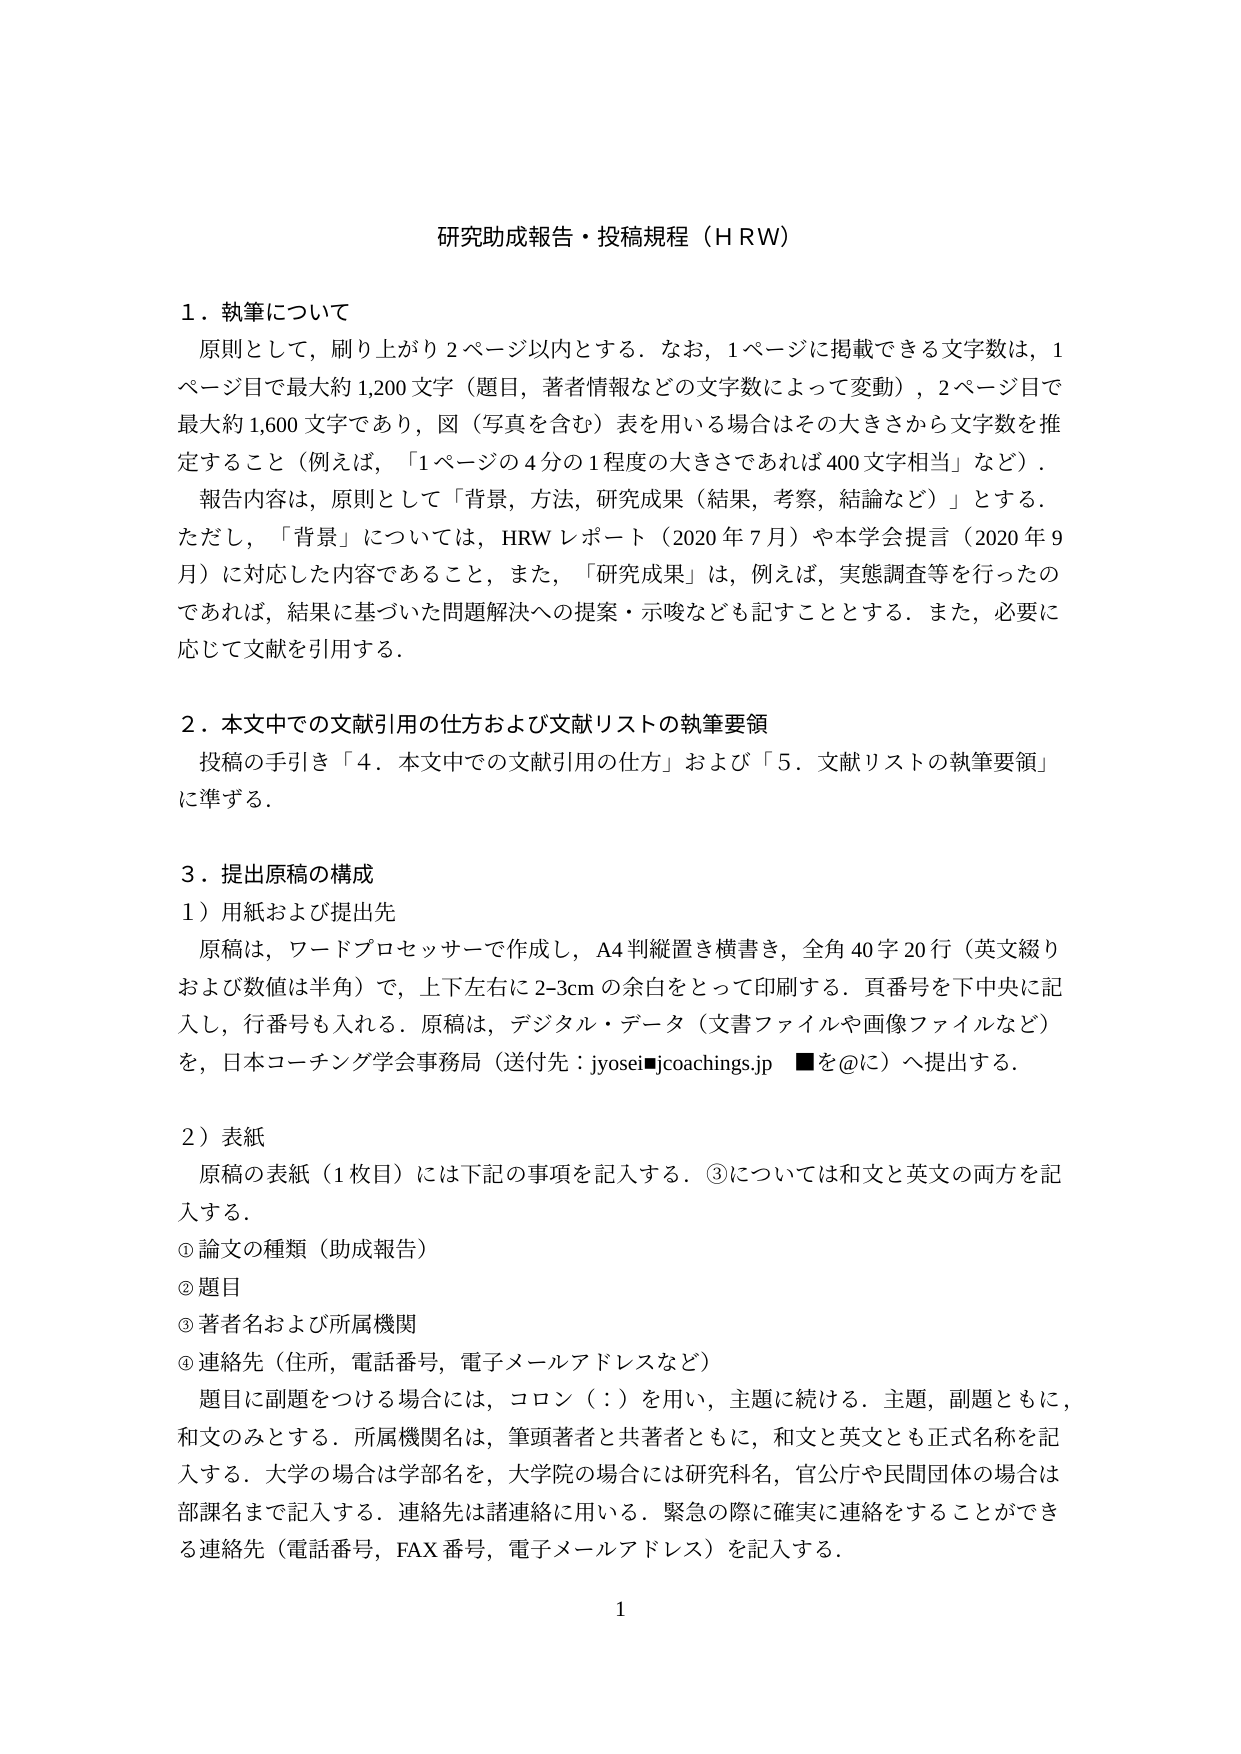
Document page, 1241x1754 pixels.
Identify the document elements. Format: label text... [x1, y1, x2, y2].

text ２．本文中での文献引用の仕方および文献リストの執筆要領 [177, 704, 1063, 742]
text 原稿の表紙（1枚目）には下記の事項を記入する．③については和文と英文の両方を記入する． [177, 1154, 1063, 1229]
text ３．提出原稿の構成 [177, 854, 1063, 892]
text １）用紙および提出先 [177, 892, 1063, 929]
text ①論文の種類（助成報告） [177, 1229, 1063, 1267]
text 投稿の手引き「４．本文中での文献引用の仕方」および「５．文献リストの執筆要領」に準ずる． [177, 742, 1063, 817]
text 原稿は，ワードプロセッサーで作成し，A4判縦置き横書き，全角40字20行（英文綴りおよび数値は半角）で，上下左右に2–3cm の余白をとって印刷する．頁番号を下中央に記入し，行番号も入れる．原稿は，デジタル・データ（文書ファイルや画像ファイルなど）を，日本コーチング学会事務局（送付先：jyosei■jcoachings.jp ■を@に）へ提出する． [177, 929, 1063, 1079]
text 報告内容は，原則として「背景，方法，研究成果（結果，考察，結論など）」とする．ただし，「背景」については，HRWレポート（2020年7月）や本学会提言（2020年9月）に対応した内容であること，また，「研究成果」は，例えば，実態調査等を行ったのであれば，結果に基づいた問題解決への提案・示唆なども記すこととする．また，必要に応じて文献を引用する． [177, 479, 1063, 667]
text 原則として，刷り上がり2ページ以内とする．なお，1ページに掲載できる文字数は，1ページ目で最大約1,200文字（題目，著者情報などの文字数によって変動），2ページ目で最大約1,600 文字であり，図（写真を含む）表を用いる場合はその大きさから文字数を推定すること（例えば，「1ページの4分の1程度の大きさであれば400文字相当」など）． [177, 329, 1063, 479]
text 題目に副題をつける場合には，コロン（：）を用い，主題に続ける．主題，副題ともに，和文のみとする．所属機関名は，筆頭著者と共著者ともに，和文と英文とも正式名称を記入する．大学の場合は学部名を，大学院の場合には研究科名，官公庁や民間団体の場合は部課名まで記入する．連絡先は諸連絡に用いる．緊急の際に確実に連絡をすることができる連絡先（電話番号，FAX番号，電子メールアドレス）を記入する． [177, 1379, 1063, 1567]
text ④連絡先（住所，電話番号，電子メールアドレスなど） [177, 1342, 1063, 1379]
text ２）表紙 [177, 1117, 1063, 1154]
text ②題目 [177, 1267, 1063, 1304]
text 研究助成報告・投稿規程（ＨＲＷ） [177, 217, 1063, 254]
text １．執筆について [177, 292, 1063, 329]
text ③著者名および所属機関 [177, 1304, 1063, 1342]
